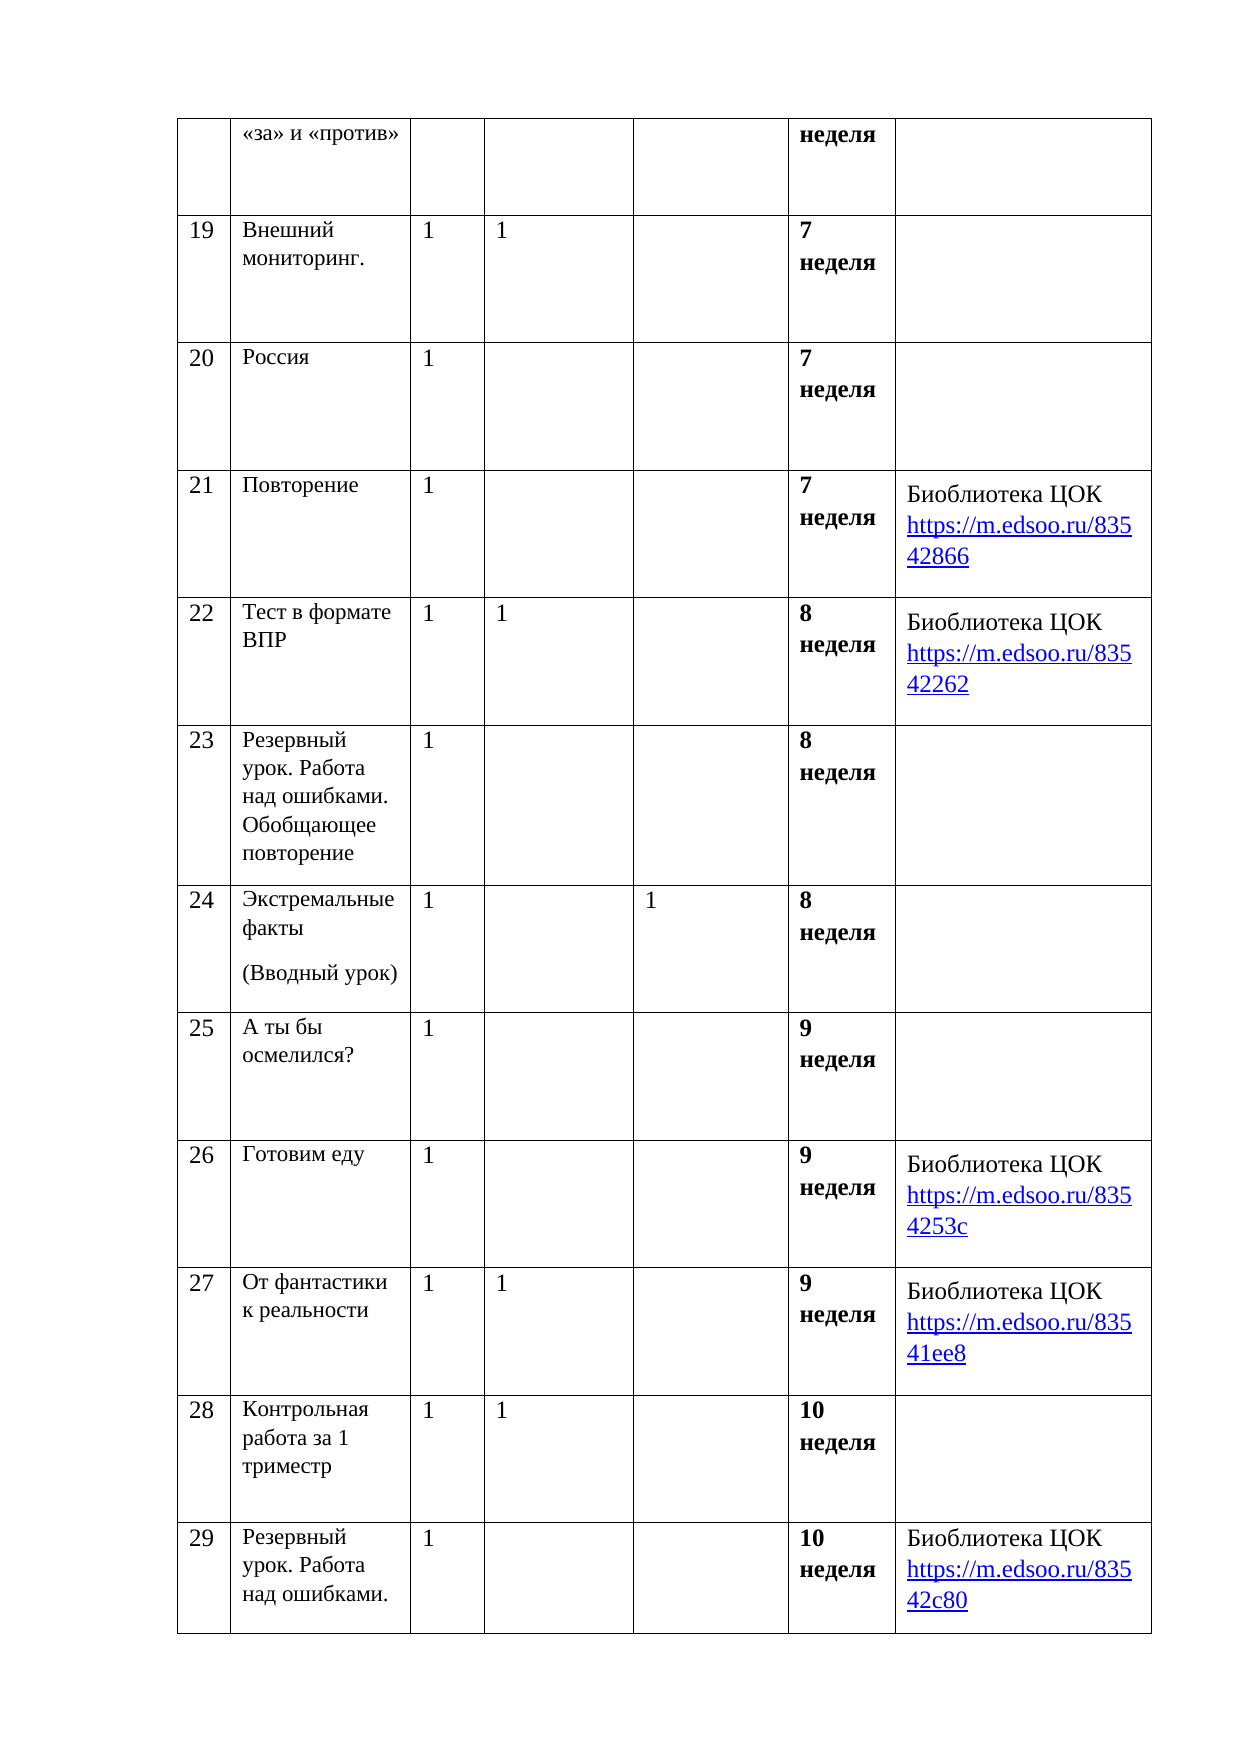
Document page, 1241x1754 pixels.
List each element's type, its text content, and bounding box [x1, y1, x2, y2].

table_cell 9 неделя [789, 1013, 895, 1139]
table_cell Готовим еду [231, 1141, 410, 1267]
table_cell 1 [634, 886, 788, 1012]
table_cell 7 неделя [789, 216, 895, 342]
table_cell [896, 726, 1151, 884]
table_cell 6 неделя [789, 119, 895, 214]
table_cell Россия [231, 343, 410, 469]
table_cell 1 [485, 598, 633, 724]
table_cell 1 [411, 119, 484, 214]
table_cell 28 [178, 1396, 230, 1522]
table_cell [485, 343, 633, 469]
table_cell 19 [178, 216, 230, 342]
table_cell 18 [178, 119, 230, 214]
table_cell [634, 1268, 788, 1394]
table_cell [896, 886, 1151, 1012]
table_cell [634, 1013, 788, 1139]
table_cell 29 [178, 1523, 230, 1633]
table_cell 1 [411, 726, 484, 884]
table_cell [231, 119, 410, 214]
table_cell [896, 1523, 1151, 1633]
table_cell Резервный урок. Работа над ошибками. Обобщающее повторение [231, 726, 410, 884]
table_cell 20 [178, 343, 230, 469]
table_cell 1 [634, 119, 788, 214]
table_cell [485, 471, 633, 597]
table_cell Контрольная работа за 1 триместр [231, 1396, 410, 1522]
table_cell 21 [178, 471, 230, 597]
table_cell 8 неделя [789, 598, 895, 724]
table_cell [634, 1523, 788, 1633]
table_cell 1 [411, 471, 484, 597]
table_cell [896, 1013, 1151, 1139]
table_cell 1 [411, 1141, 484, 1267]
table_cell 7 неделя [789, 471, 895, 597]
table_cell 27 [178, 1268, 230, 1394]
table_cell Внешний мониторинг. [231, 216, 410, 342]
table_cell 1 [411, 1396, 484, 1522]
table_cell 1 [411, 598, 484, 724]
table_cell 8 неделя [789, 886, 895, 1012]
table_cell Биоблиотека ЦОК https://m.edsoo.ru/8354253c [896, 1141, 1151, 1267]
table_cell 1 [411, 1013, 484, 1139]
table_cell 1 [411, 216, 484, 342]
table_cell [634, 726, 788, 884]
table_cell Биоблиотека ЦОК https://m.edsoo.ru/83542262 [896, 598, 1151, 724]
table_cell 25 [178, 1013, 230, 1139]
table_cell 1 [485, 1268, 633, 1394]
table_cell 1 [411, 886, 484, 1012]
table_cell [485, 726, 633, 884]
table_cell 7 неделя [789, 343, 895, 469]
table_cell 22 [178, 598, 230, 724]
table_cell От фантастики к реальности [231, 1268, 410, 1394]
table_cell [231, 1523, 410, 1633]
table_cell 8 неделя [789, 726, 895, 884]
table_cell [634, 216, 788, 342]
table_cell [896, 1396, 1151, 1522]
table_cell [634, 1141, 788, 1267]
table_cell 23 [178, 726, 230, 884]
table_cell 1 [411, 1268, 484, 1394]
table_cell Биоблиотека ЦОК https://m.edsoo.ru/83542866 [896, 471, 1151, 597]
table_cell 26 [178, 1141, 230, 1267]
table_cell А ты бы осмелился? [231, 1013, 410, 1139]
table_cell [485, 886, 633, 1012]
table_cell 1 [411, 343, 484, 469]
table_cell 10 неделя [789, 1523, 895, 1633]
table_cell Тест в формате ВПР [231, 598, 410, 724]
table_cell [896, 216, 1151, 342]
table_cell [485, 1523, 633, 1633]
table_cell [896, 343, 1151, 469]
table_cell [485, 1013, 633, 1139]
table_cell [634, 343, 788, 469]
table_cell Повторение [231, 471, 410, 597]
table_cell [896, 119, 1151, 214]
table_cell 9 неделя [789, 1141, 895, 1267]
table_cell [485, 1141, 633, 1267]
table_cell 9 неделя [789, 1268, 895, 1394]
table_cell 1 [485, 1396, 633, 1522]
table_cell 24 [178, 886, 230, 1012]
table_cell [485, 119, 633, 214]
table_cell 1 [485, 216, 633, 342]
table_cell 10 неделя [789, 1396, 895, 1522]
table_cell Экстремальные факты (Вводный урок) [231, 886, 410, 1012]
table_cell Биоблиотека ЦОК https://m.edsoo.ru/83541ee8 [896, 1268, 1151, 1394]
table_cell 1 [411, 1523, 484, 1633]
table_cell [634, 471, 788, 597]
table_cell [634, 598, 788, 724]
table_cell [634, 1396, 788, 1522]
